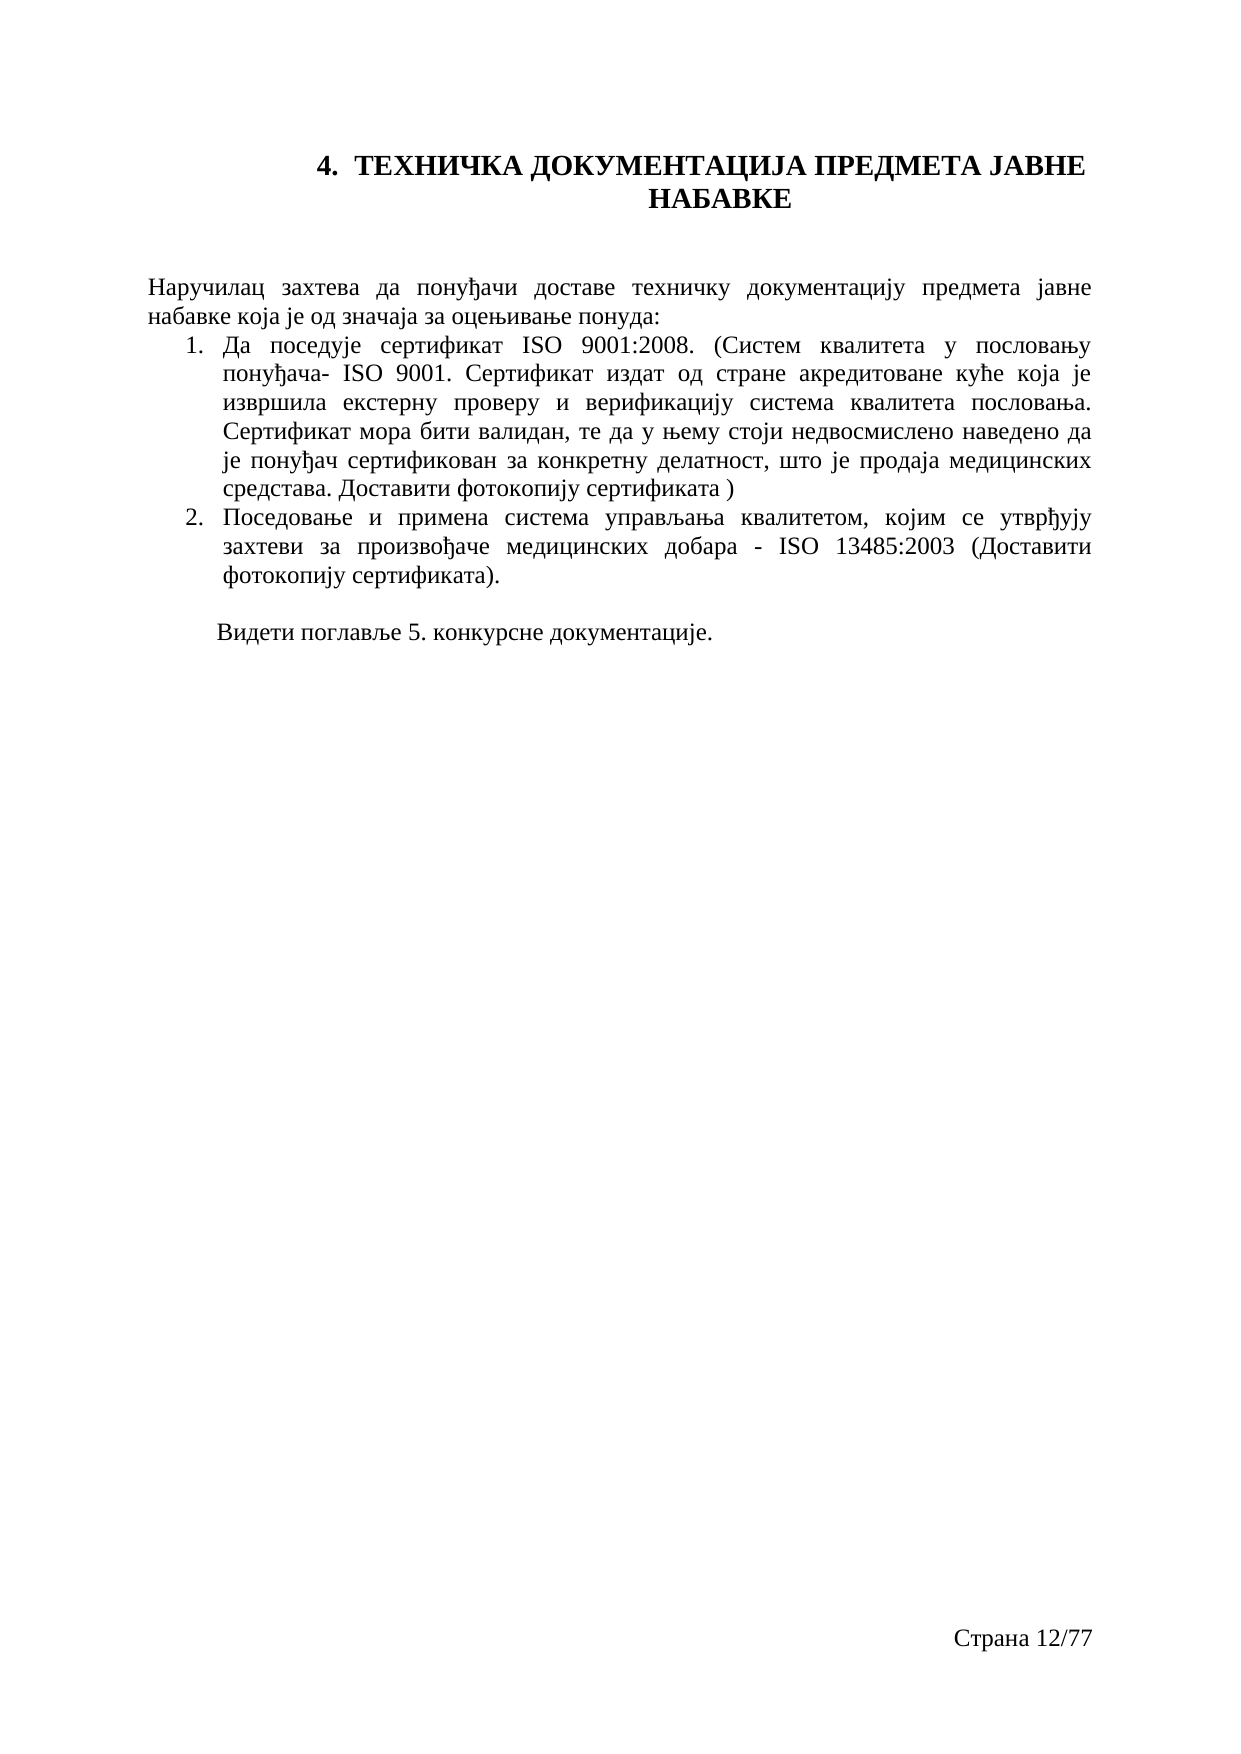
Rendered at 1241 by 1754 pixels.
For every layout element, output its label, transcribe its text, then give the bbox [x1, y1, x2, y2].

list Поседовање и примена система управљања квалитетом, којим се утврђују захтеви за произвођаче медицинских добара - ISO 13485:2003 (Доставити фотокопију сертификата). [185, 502, 1092, 588]
subtitle ТЕХНИЧКА ДОКУМЕНТАЦИЈА ПРЕДМЕТА ЈАВНЕ НАБАВКЕ [310, 148, 1092, 215]
text Видети поглавље 5. конкурсне документације. [148, 617, 1092, 646]
text Наручилац захтева да понуђачи доставе техничку документацију предмета јавне набавке која је од значаја за оцењивање понуда: [148, 272, 1092, 330]
list Да поседује сертификат ISO 9001:2008. (Систем квалитета у пословању понуђача- ISO 9001. Сертификат издат од стране акредитоване куће која је извршила екстерну проверу и верификацију система квалитета пословања. Сертификат мора бити валидан, те да у њему стоји недвосмислено наведено да је понуђач сертификован за конкретну делатност, што је продаја медицинских средстава. Доставити фотокопију сертификата ) [185, 330, 1092, 502]
